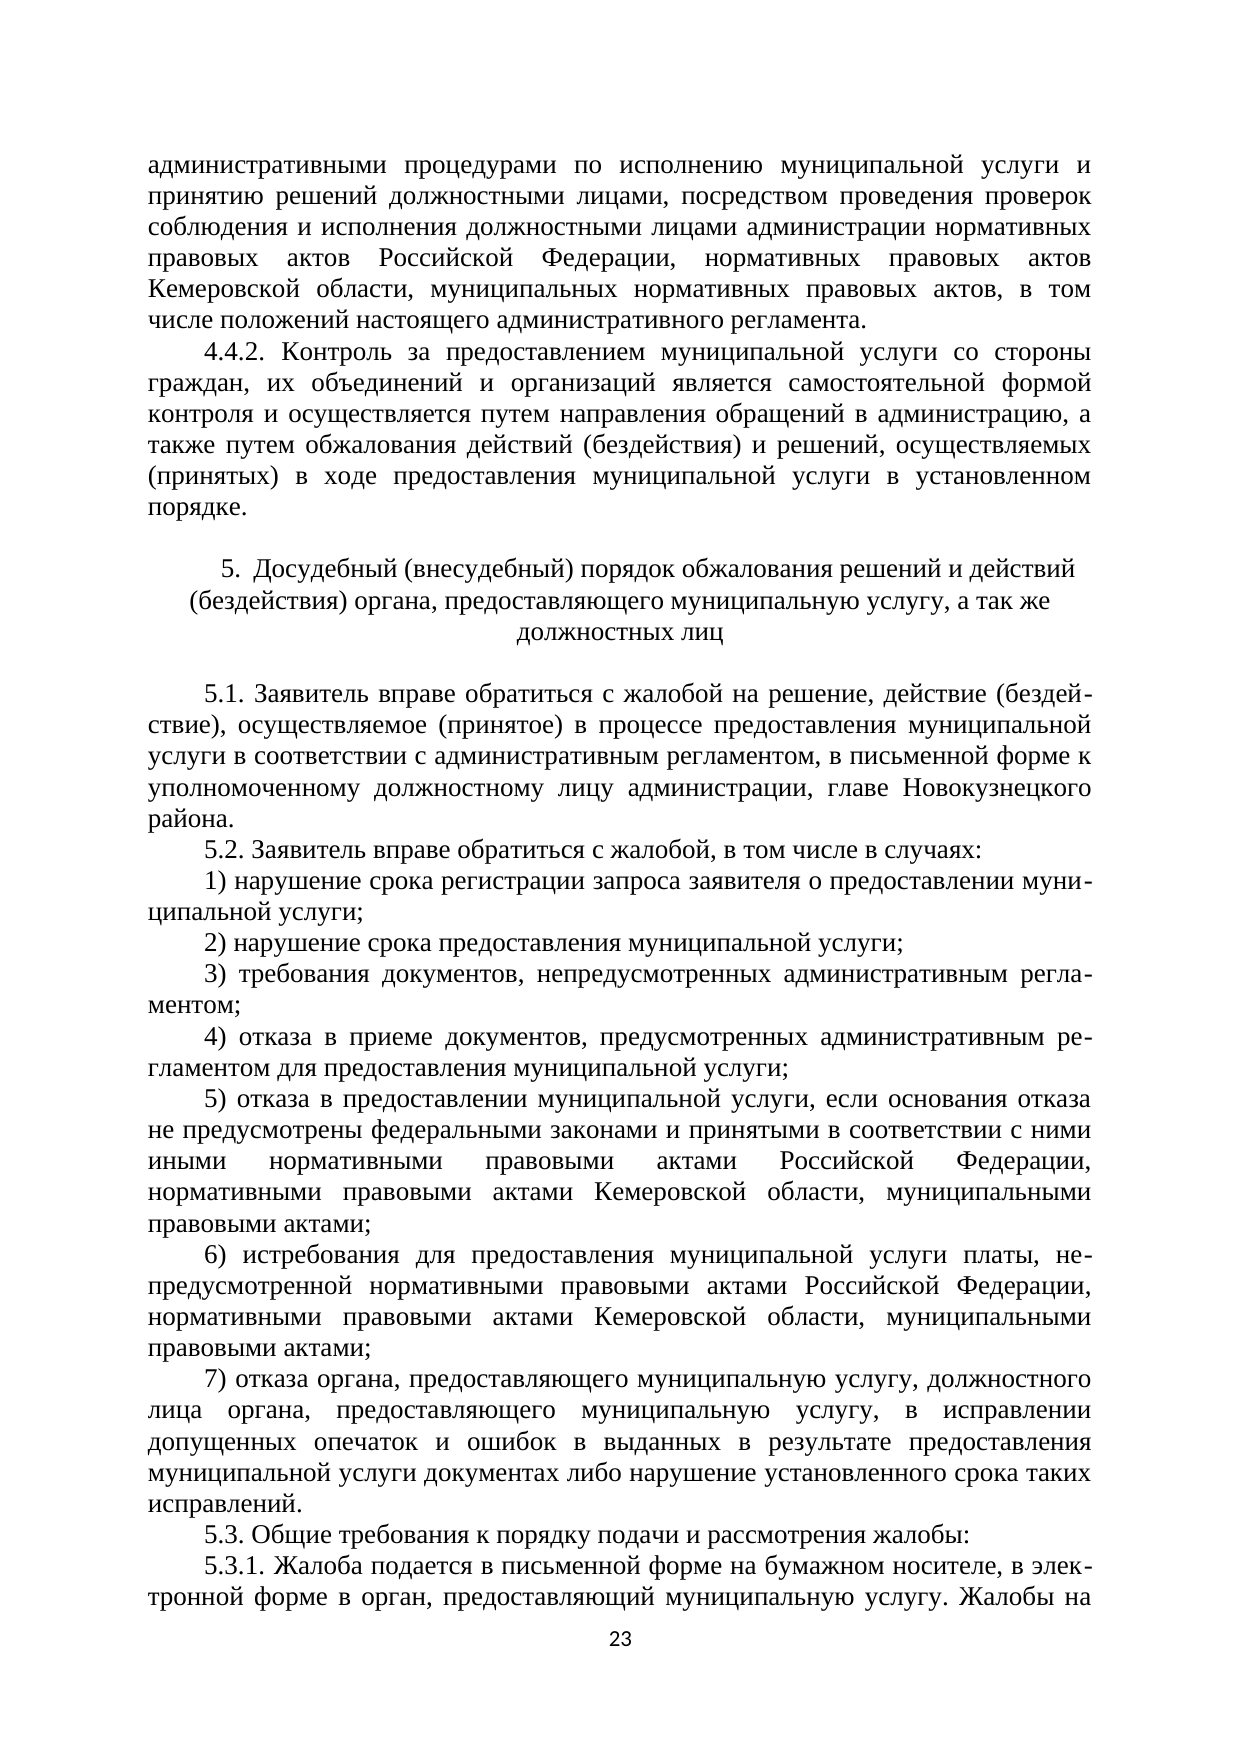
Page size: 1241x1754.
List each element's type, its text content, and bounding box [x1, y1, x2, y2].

text 5.3. Общие требования к порядку подачи и рассмотрения жалобы: [148, 1518, 1092, 1549]
text 3) требования документов, непредусмотренных административным регламентом; [148, 957, 1092, 1020]
text 4) отказа в приеме документов, предусмотренных административным регламентом для предоставления муниципальной услуги; [148, 1020, 1092, 1082]
text 7) отказа органа, предоставляющего муниципальную услугу, должностного лица органа, предоставляющего муниципальную услугу, в исправлении допущенных опечаток и ошибок в выданных в результате предоставления муниципальной услуги документах либо нарушение установленного срока таких исправлений. [148, 1362, 1092, 1518]
text 4.4.2. Контроль за предоставлением муниципальной услуги со стороны граждан, их объединений и организаций является самостоятельной формой контроля и осуществляется путем направления обращений в администрацию, а также путем обжалования действий (бездействия) и решений, осуществляемых (принятых) в ходе предоставления муниципальной услуги в установленном порядке. [148, 334, 1092, 521]
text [148, 1549, 1092, 1612]
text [148, 148, 1092, 334]
text 1) нарушение срока регистрации запроса заявителя о предоставлении муниципальной услуги; [148, 864, 1092, 926]
text 5) отказа в предоставлении муниципальной услуги, если основания отказа не предусмотрены федеральными законами и принятыми в соответствии с ними иными нормативными правовыми актами Российской Федерации, нормативными правовыми актами Кемеровской области, муниципальными правовыми актами; [148, 1082, 1092, 1238]
text 6) истребования для предоставления муниципальной услуги платы, непредусмотренной нормативными правовыми актами Российской Федерации, нормативными правовыми актами Кемеровской области, муниципальными правовыми актами; [148, 1238, 1092, 1362]
list 5.1. Заявитель вправе обратиться с жалобой на решение, действие (бездействие), осуществляемое (принятое) в процессе предоставления муниципальной услуги в соответствии с административным регламентом, в письменной форме к уполномоченному должностному лицу администрации, главе Новокузнецкого района. [148, 677, 1092, 833]
text 5. Досудебный (внесудебный) порядок обжалования решений и действий (бездействия) органа, предоставляющего муниципальную услугу, а так же должностных лиц [148, 553, 1092, 646]
text 2) нарушение срока предоставления муниципальной услуги; [148, 926, 1092, 957]
list 5.2. Заявитель вправе обратиться с жалобой, в том числе в случаях: [148, 833, 1092, 864]
